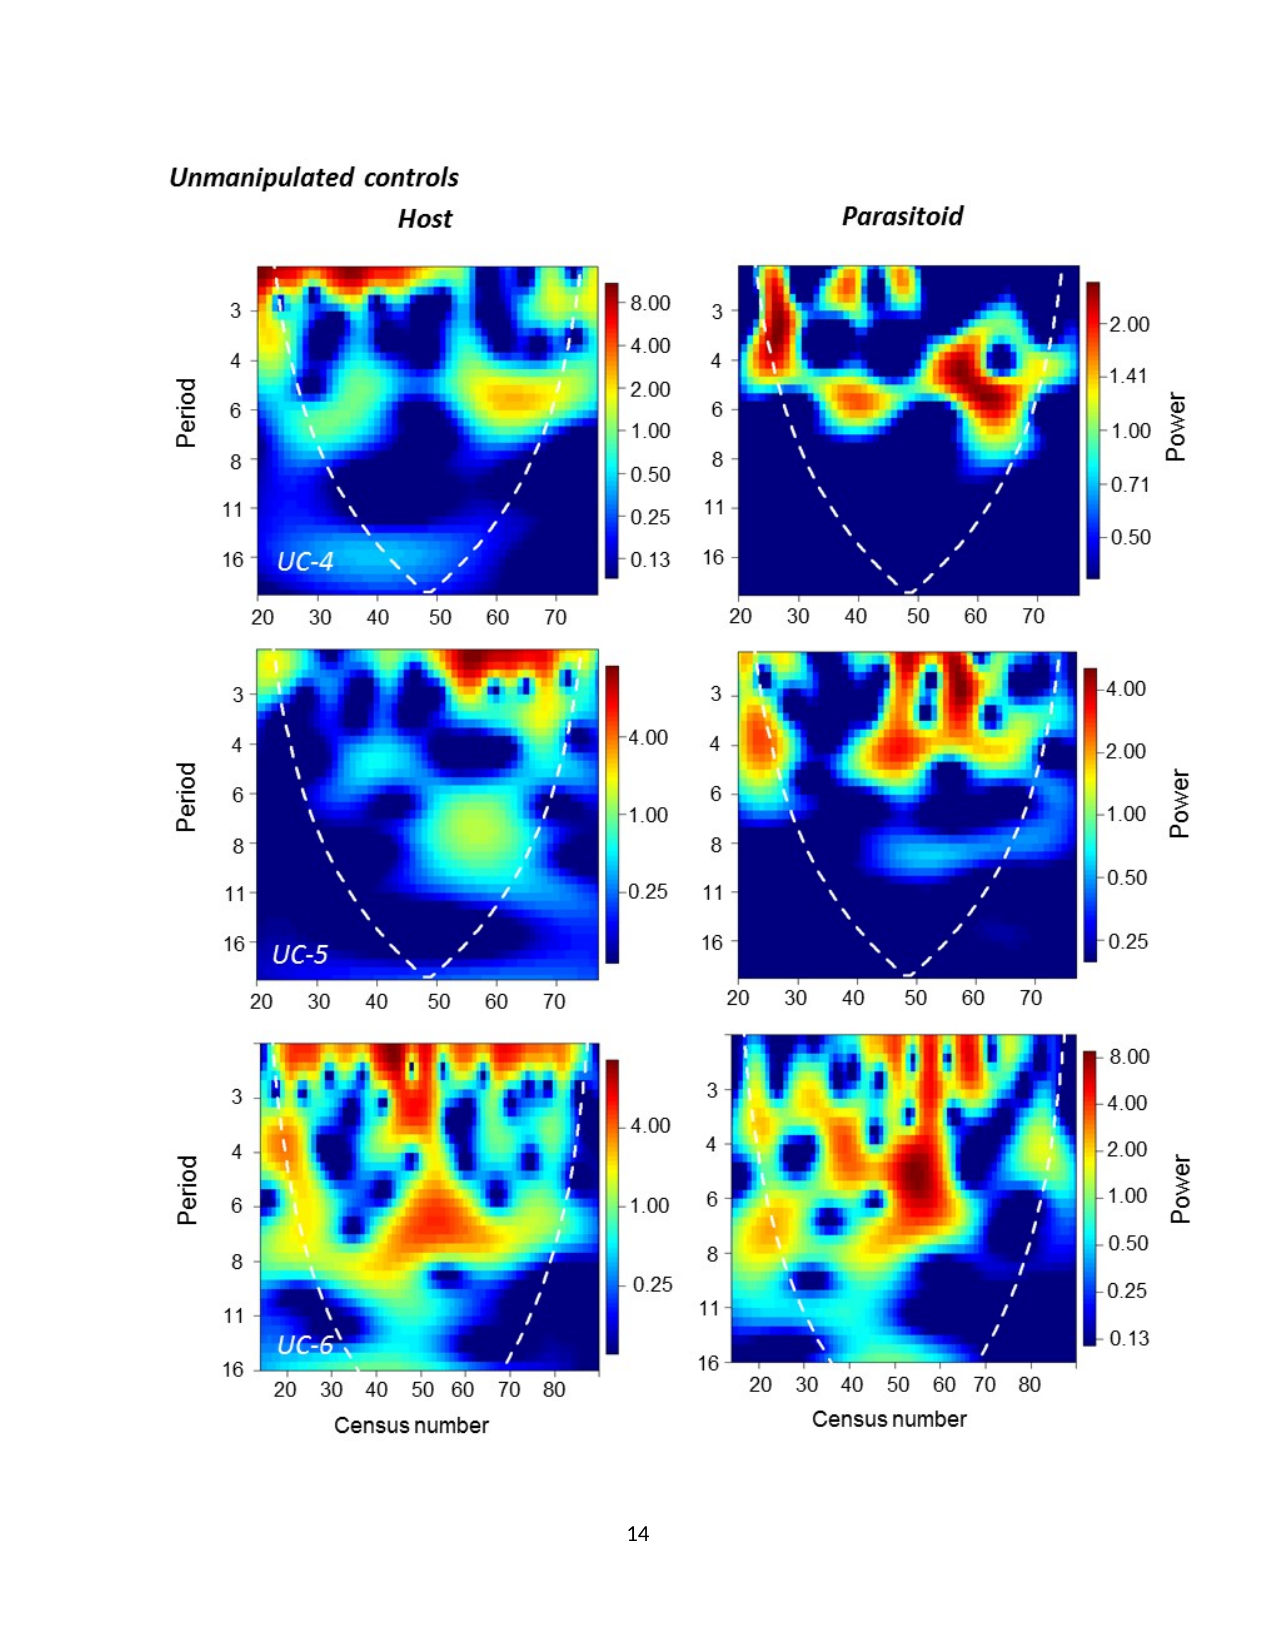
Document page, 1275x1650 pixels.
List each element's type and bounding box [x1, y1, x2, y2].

picture [150, 150, 1210, 1452]
